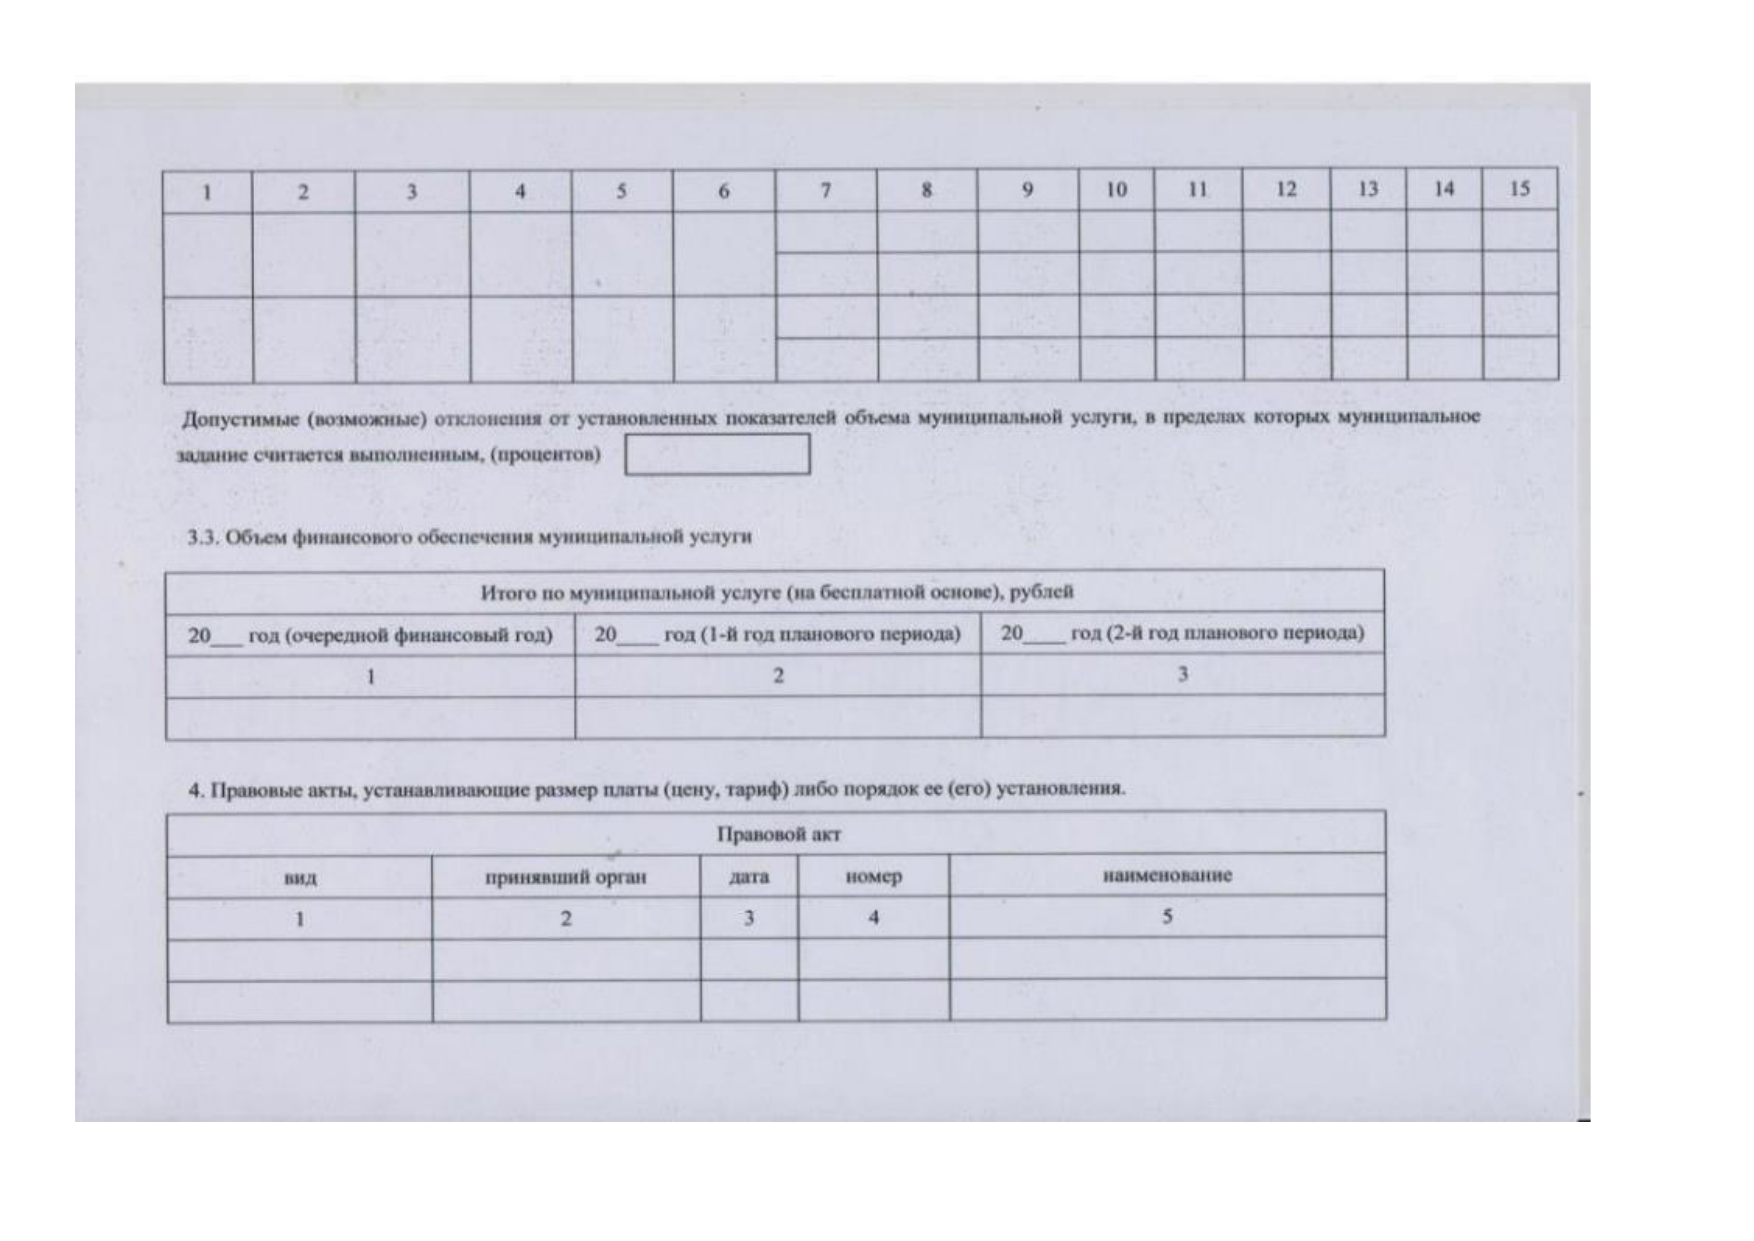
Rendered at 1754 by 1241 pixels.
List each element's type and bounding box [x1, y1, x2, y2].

picture [75, 75, 1591, 1122]
